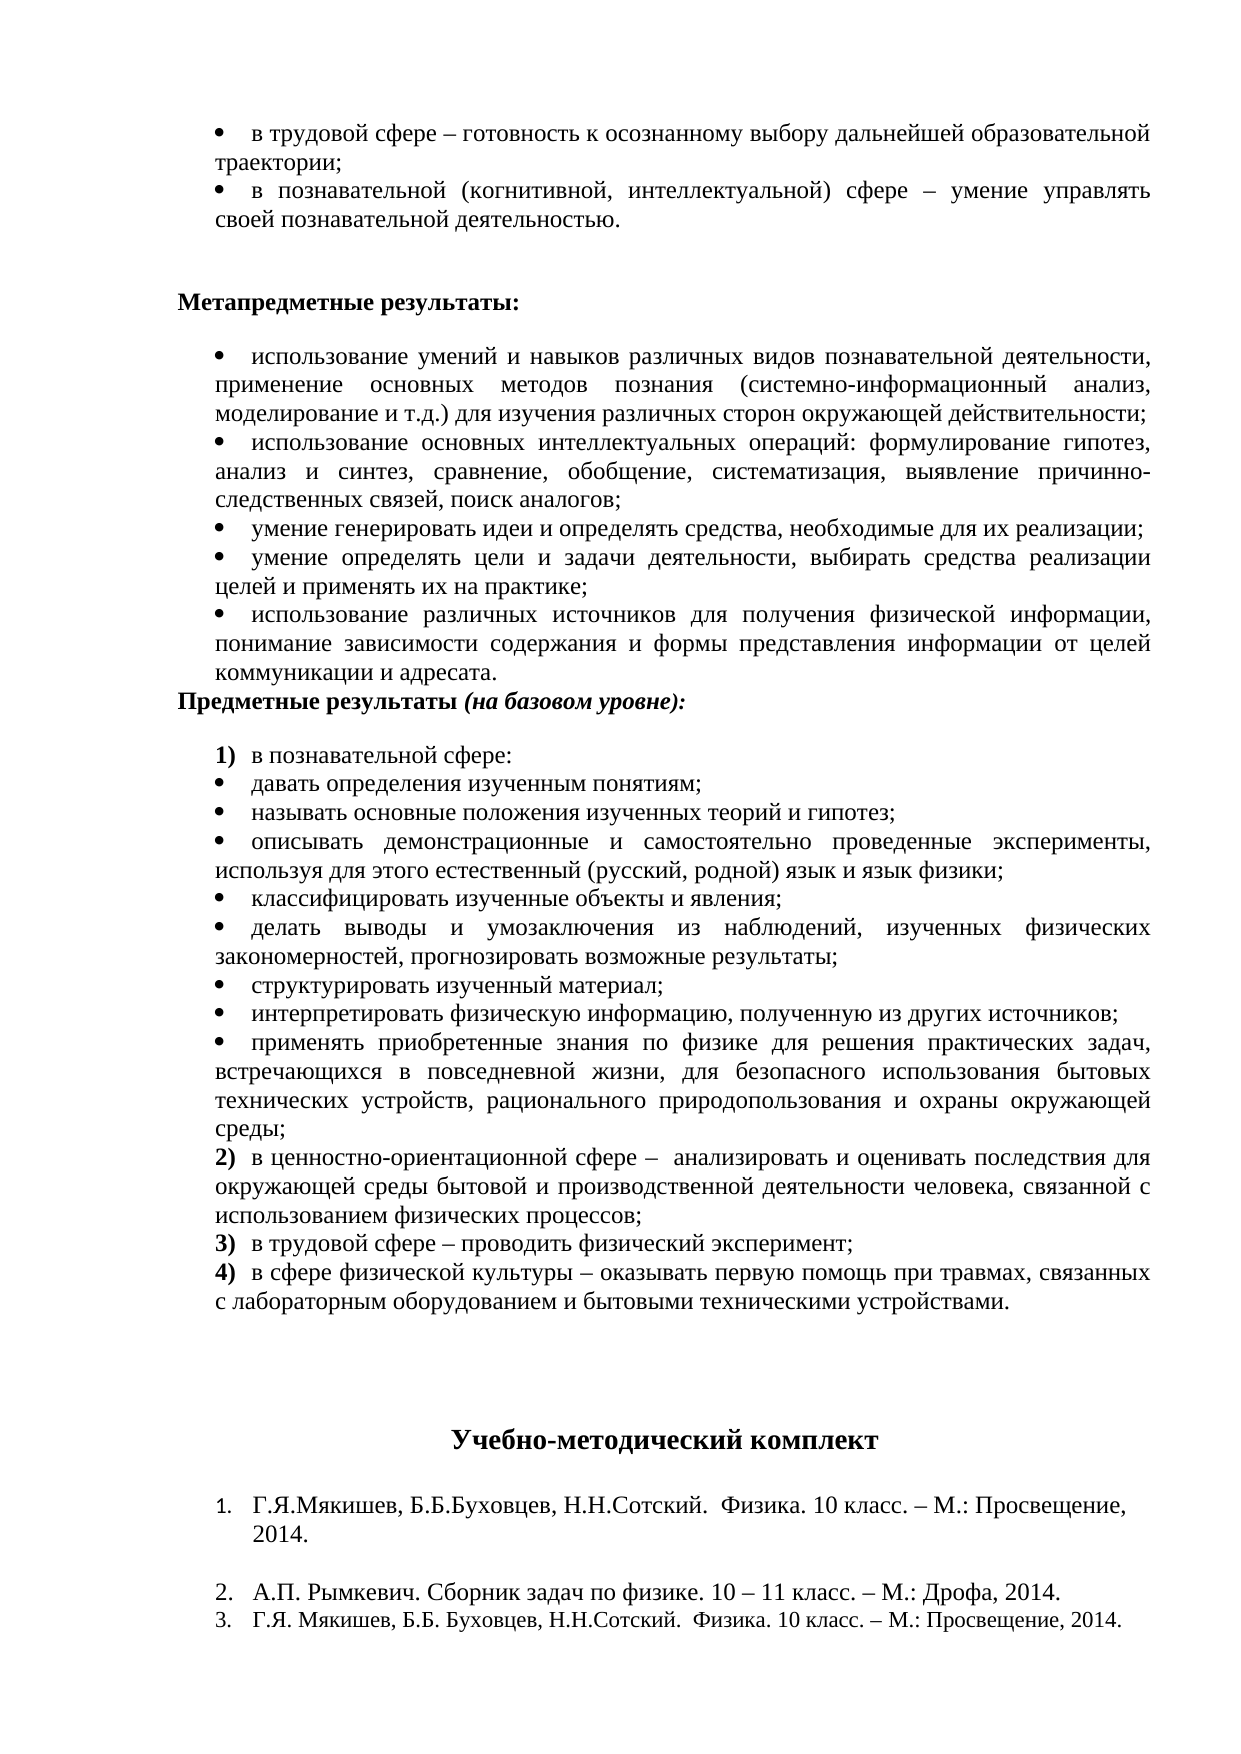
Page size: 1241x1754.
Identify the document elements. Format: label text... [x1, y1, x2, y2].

list А.П. Рымкевич. Сборник задач по физике. 10 – 11 класс. – М.: Дрофа, 2014. [215, 1577, 1152, 1606]
text Учебно-методический комплект [177, 1422, 1152, 1456]
list структурировать изученный материал; [215, 970, 1152, 998]
list применять приобретенные знания по физике для решения практических задач, встречающихся в повседневной жизни, для безопасного использования бытовых технических устройств, рационального природопользования и охраны окружающей среды; [215, 1027, 1152, 1142]
list умение генерировать идеи и определять средства, необходимые для их реализации; [215, 513, 1152, 542]
list описывать демонстрационные и самостоятельно проведенные эксперименты, используя для этого естественный (русский, родной) язык и язык физики; [215, 826, 1152, 883]
text Предметные результаты (на базовом уровне): [177, 686, 1152, 714]
list использование различных источников для получения физической информации, понимание зависимости содержания и формы представления информации от целей коммуникации и адресата. [215, 599, 1152, 686]
list в познавательной (когнитивной, интеллектуальной) сфере – умение управлять своей познавательной деятельностью. [215, 176, 1152, 233]
list в ценностно-ориентационной сфере – анализировать и оценивать последствия для окружающей среды бытовой и производственной деятельности человека, связанной с использованием физических процессов; [215, 1142, 1152, 1228]
list в трудовой сфере – проводить физический эксперимент; [215, 1228, 1152, 1257]
list классифицировать изученные объекты и явления; [215, 883, 1152, 912]
list Г.Я. Мякишев, Б.Б. Буховцев, Н.Н.Сотский. Физика. 10 класс. – М.: Просвещение, 2014. [215, 1606, 1152, 1632]
list использование умений и навыков различных видов познавательной деятельности, применение основных методов познания (системно-информационный анализ, моделирование и т.д.) для изучения различных сторон окружающей действительности; [215, 341, 1152, 427]
list в познавательной сфере: [215, 740, 1152, 768]
list в трудовой сфере – готовность к осознанному выбору дальнейшей образовательной траектории; [215, 118, 1152, 176]
list делать выводы и умозаключения из наблюдений, изученных физических закономерностей, прогнозировать возможные результаты; [215, 912, 1152, 970]
list умение определять цели и задачи деятельности, выбирать средства реализации целей и применять их на практике; [215, 542, 1152, 599]
list в сфере физической культуры – оказывать первую помощь при травмах, связанных с лабораторным оборудованием и бытовыми техническими устройствами. [215, 1257, 1152, 1315]
list давать определения изученным понятиям; [215, 768, 1152, 797]
list использование основных интеллектуальных операций: формулирование гипотез, анализ и синтез, сравнение, обобщение, систематизация, выявление причинно-следственных связей, поиск аналогов; [215, 427, 1152, 513]
list Г.Я.Мякишев, Б.Б.Буховцев, Н.Н.Сотский. Физика. 10 класс. – М.: Просвещение, 2014. [215, 1490, 1152, 1548]
list интерпретировать физическую информацию, полученную из других источников; [215, 998, 1152, 1027]
list называть основные положения изученных теорий и гипотез; [215, 797, 1152, 826]
text Метапредметные результаты: [177, 287, 1152, 316]
